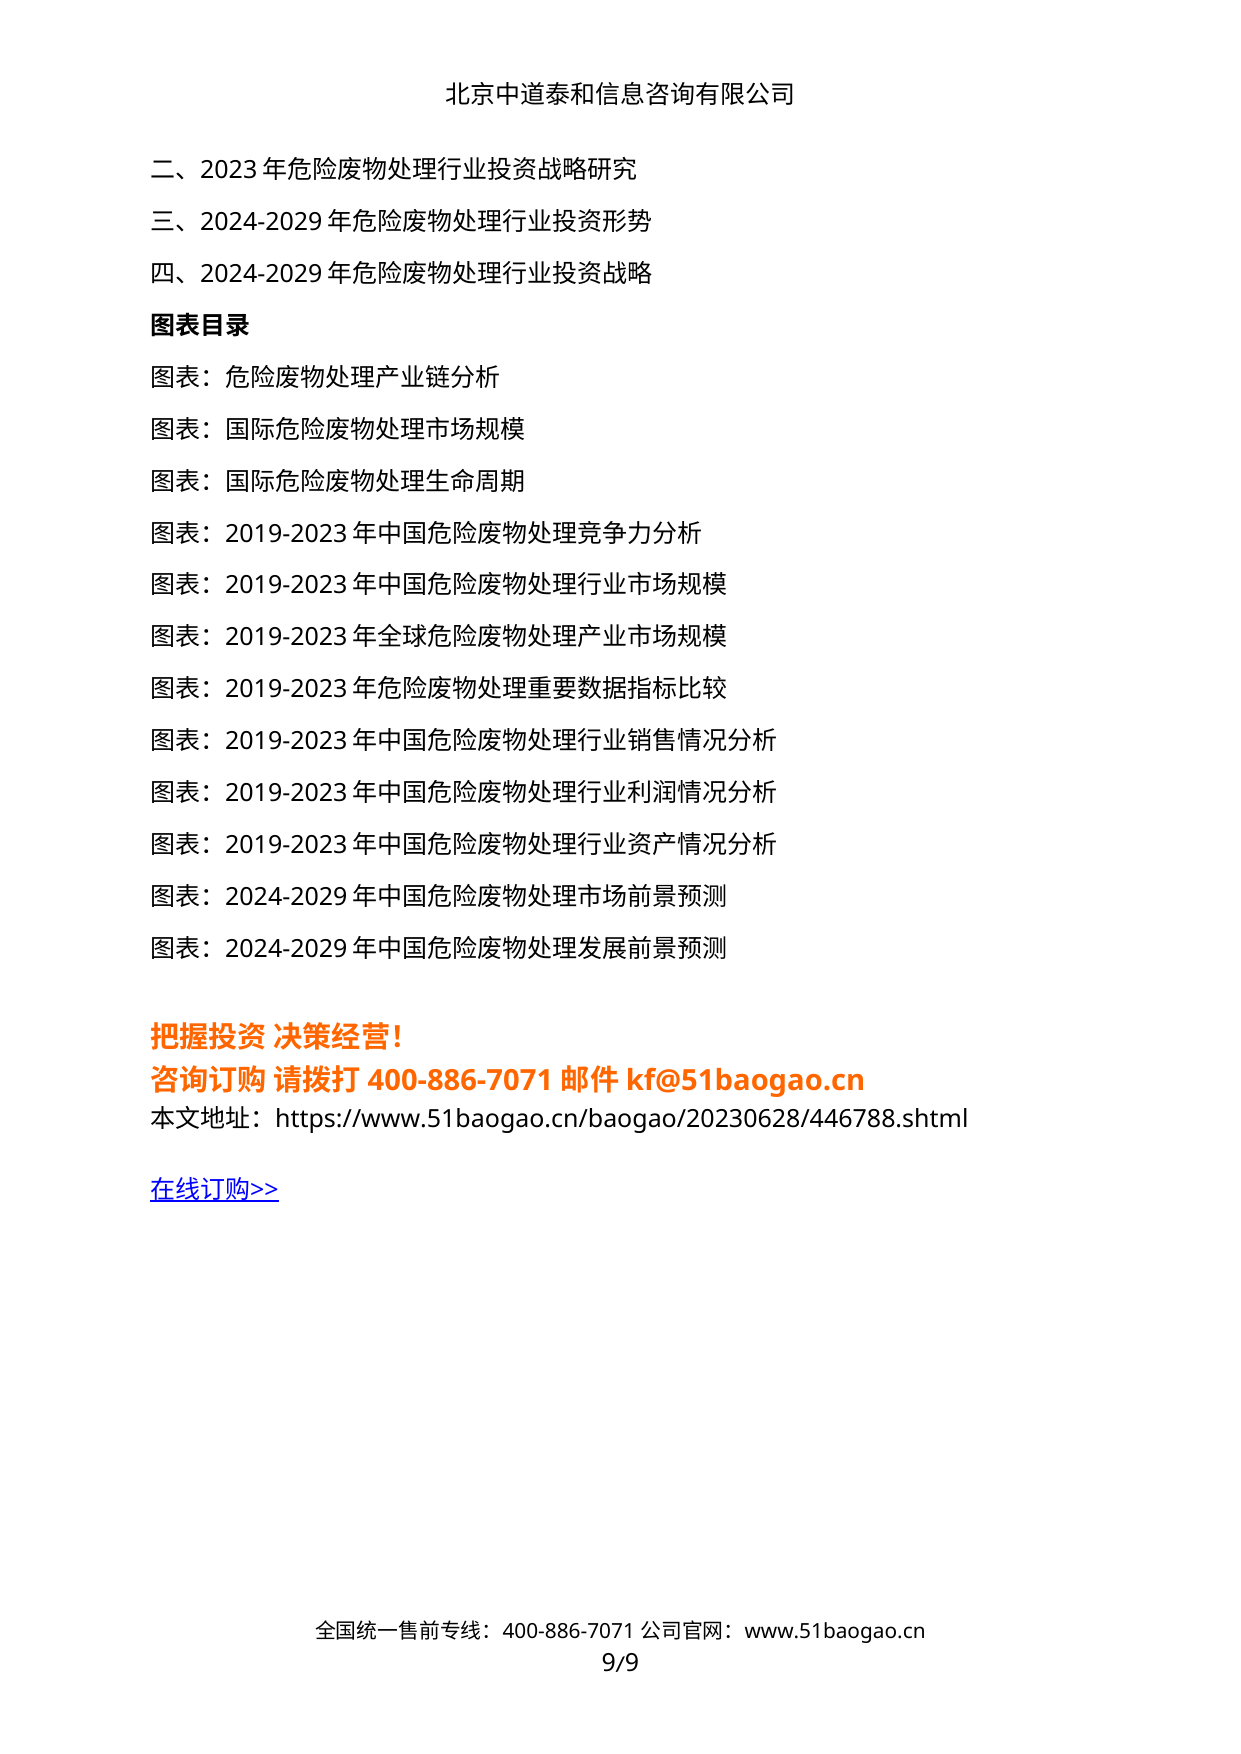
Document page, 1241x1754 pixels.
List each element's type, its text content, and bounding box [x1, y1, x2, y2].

text 图表：2019-2023年中国危险废物处理行业利润情况分析 [150, 772, 1090, 809]
text 图表：2019-2023年中国危险废物处理行业资产情况分析 [150, 824, 1090, 861]
text 三、2024-2029年危险废物处理行业投资形势 [150, 202, 1090, 238]
text 图表：2019-2023年中国危险废物处理行业市场规模 [150, 565, 1090, 601]
text 图表：危险废物处理产业链分析 [150, 357, 1090, 394]
text 在线订购>> [150, 1135, 1090, 1205]
text 图表：2019-2023年中国危险废物处理行业销售情况分析 [150, 721, 1090, 757]
text 图表：国际危险废物处理市场规模 [150, 409, 1090, 446]
text 图表：2024-2029年中国危险废物处理发展前景预测 [150, 928, 1090, 964]
text 图表：2019-2023年危险废物处理重要数据指标比较 [150, 669, 1090, 705]
text 图表目录 [150, 306, 1090, 342]
text 二、2023年危险废物处理行业投资战略研究 [150, 150, 1090, 186]
text 四、2024-2029年危险废物处理行业投资战略 [150, 254, 1090, 290]
text 把握投资 决策经营！咨询订购 请拨打 400-886-7071 邮件 kf@51baogao.cn本文地址：https://www.51baogao.cn/baogao/20230628/446788.shtml [150, 980, 1090, 1135]
text 图表：国际危险废物处理生命周期 [150, 461, 1090, 497]
text 图表：2019-2023年中国危险废物处理竞争力分析 [150, 513, 1090, 549]
text 图表：2019-2023年全球危险废物处理产业市场规模 [150, 617, 1090, 653]
text 图表：2024-2029年中国危险废物处理市场前景预测 [150, 876, 1090, 912]
